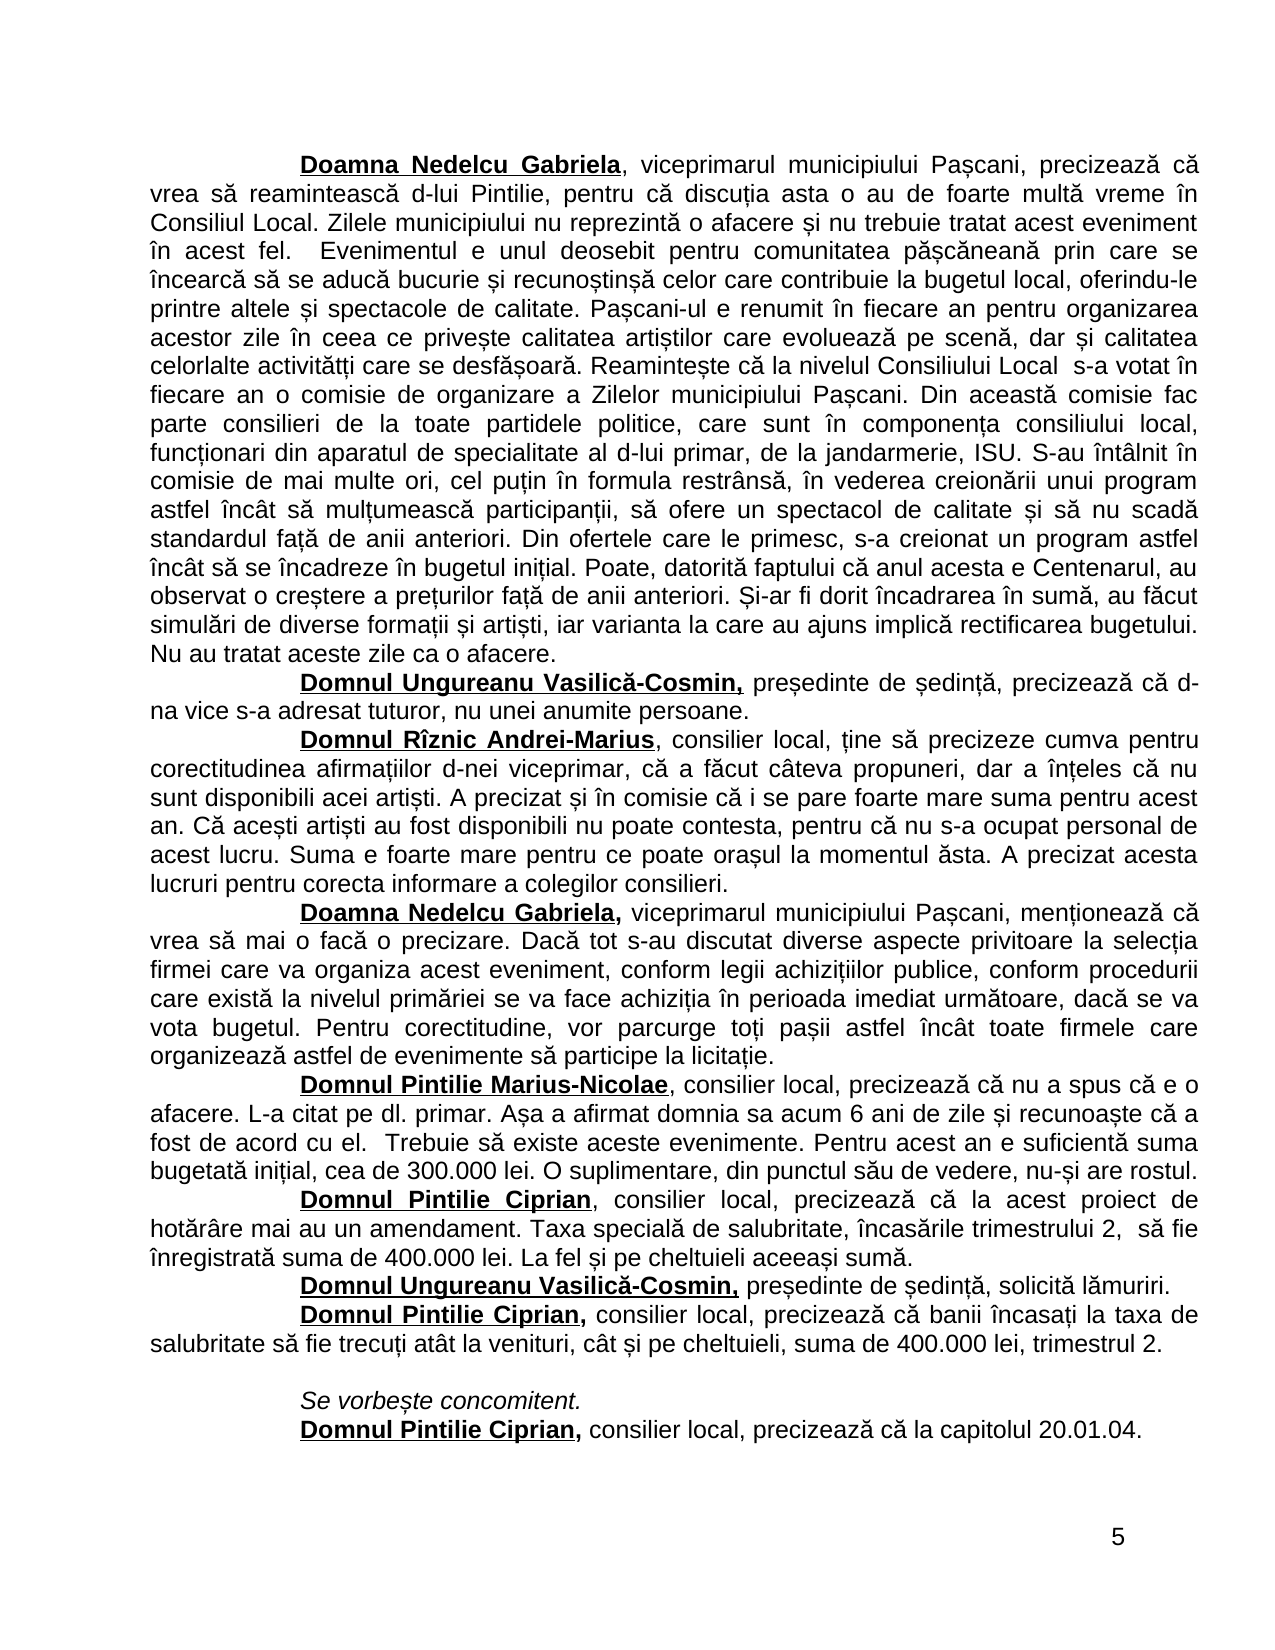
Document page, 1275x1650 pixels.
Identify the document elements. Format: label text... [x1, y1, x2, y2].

text Domnul Ungureanu Vasilică-Cosmin, președinte de ședință, precizează că d-na vice s-a adresat tuturor, nu unei anumite persoane. [150, 667, 1200, 725]
text Domnul Pintilie Ciprian, consilier local, precizează că la capitolul 20.01.04. [150, 1415, 1200, 1444]
text Domnul Pintilie Ciprian, consilier local, precizează că la acest proiect de hotărâre mai au un amendament. Taxa specială de salubritate, încasările trimestrului 2, să fie înregistrată suma de 400.000 lei. La fel și pe cheltuieli aceeași sumă. [150, 1185, 1200, 1271]
text Doamna Nedelcu Gabriela, viceprimarul municipiului Pașcani, precizează că vrea să reamintească d-lui Pintilie, pentru că discuția asta o au de foarte multă vreme în Consiliul Local. Zilele municipiului nu reprezintă o afacere și nu trebuie tratat acest eveniment în acest fel. Evenimentul e unul deosebit pentru comunitatea pășcăneană prin care se încearcă să se aducă bucurie și recunoștinșă celor care contribuie la bugetul local, oferindu-le printre altele și spectacole de calitate. Pașcani-ul e renumit în fiecare an pentru organizarea acestor zile în ceea ce privește calitatea artiștilor care evoluează pe scenă, dar și calitatea celorlalte activitătți care se desfășoară. Reamintește că la nivelul Consiliului Local s-a votat în fiecare an o comisie de organizare a Zilelor municipiului Pașcani. Din această comisie fac parte consilieri de la toate partidele politice, care sunt în componența consiliului local, funcționari din aparatul de specialitate al d-lui primar, de la jandarmerie, ISU. S-au întâlnit în comisie de mai multe ori, cel puțin în formula restrânsă, în vederea creionării unui program astfel încât să mulțumească participanții, să ofere un spectacol de calitate și să nu scadă standardul față de anii anteriori. Din ofertele care le primesc, s-a creionat un program astfel încât să se încadreze în bugetul inițial. Poate, datorită faptului că anul acesta e Centenarul, au observat o creștere a prețurilor față de anii anteriori. Și-ar fi dorit încadrarea în sumă, au făcut simulări de diverse formații și artiști, iar varianta la care au ajuns implică rectificarea bugetului. Nu au tratat aceste zile ca o afacere. [150, 150, 1200, 667]
text Se vorbește concomitent. [150, 1386, 1200, 1415]
text Domnul Ungureanu Vasilică-Cosmin, președinte de ședință, solicită lămuriri. [150, 1271, 1200, 1300]
text Doamna Nedelcu Gabriela, viceprimarul municipiului Pașcani, menționează că vrea să mai o facă o precizare. Dacă tot s-au discutat diverse aspecte privitoare la selecția firmei care va organiza acest eveniment, conform legii achizițiilor publice, conform procedurii care există la nivelul primăriei se va face achiziția în perioada imediat următoare, dacă se va vota bugetul. Pentru corectitudine, vor parcurge toți pașii astfel încât toate firmele care organizează astfel de evenimente să participe la licitație. [150, 897, 1200, 1070]
text Domnul Pintilie Ciprian, consilier local, precizează că banii încasați la taxa de salubritate să fie trecuți atât la venituri, cât și pe cheltuieli, suma de 400.000 lei, trimestrul 2. [150, 1300, 1200, 1357]
text Domnul Pintilie Marius-Nicolae, consilier local, precizează că nu a spus că e o afacere. L-a citat pe dl. primar. Așa a afirmat domnia sa acum 6 ani de zile și recunoaște că a fost de acord cu el. Trebuie să existe aceste evenimente. Pentru acest an e suficientă suma bugetată inițial, cea de 300.000 lei. O suplimentare, din punctul său de vedere, nu-și are rostul. [150, 1070, 1200, 1185]
text Domnul Rîznic Andrei-Marius, consilier local, ține să precizeze cumva pentru corectitudinea afirmațiilor d-nei viceprimar, că a făcut câteva propuneri, dar a înțeles că nu sunt disponibili acei artiști. A precizat și în comisie că i se pare foarte mare suma pentru acest an. Că acești artiști au fost disponibili nu poate contesta, pentru că nu s-a ocupat personal de acest lucru. Suma e foarte mare pentru ce poate orașul la momentul ăsta. A precizat acesta lucruri pentru corecta informare a colegilor consilieri. [150, 725, 1200, 897]
